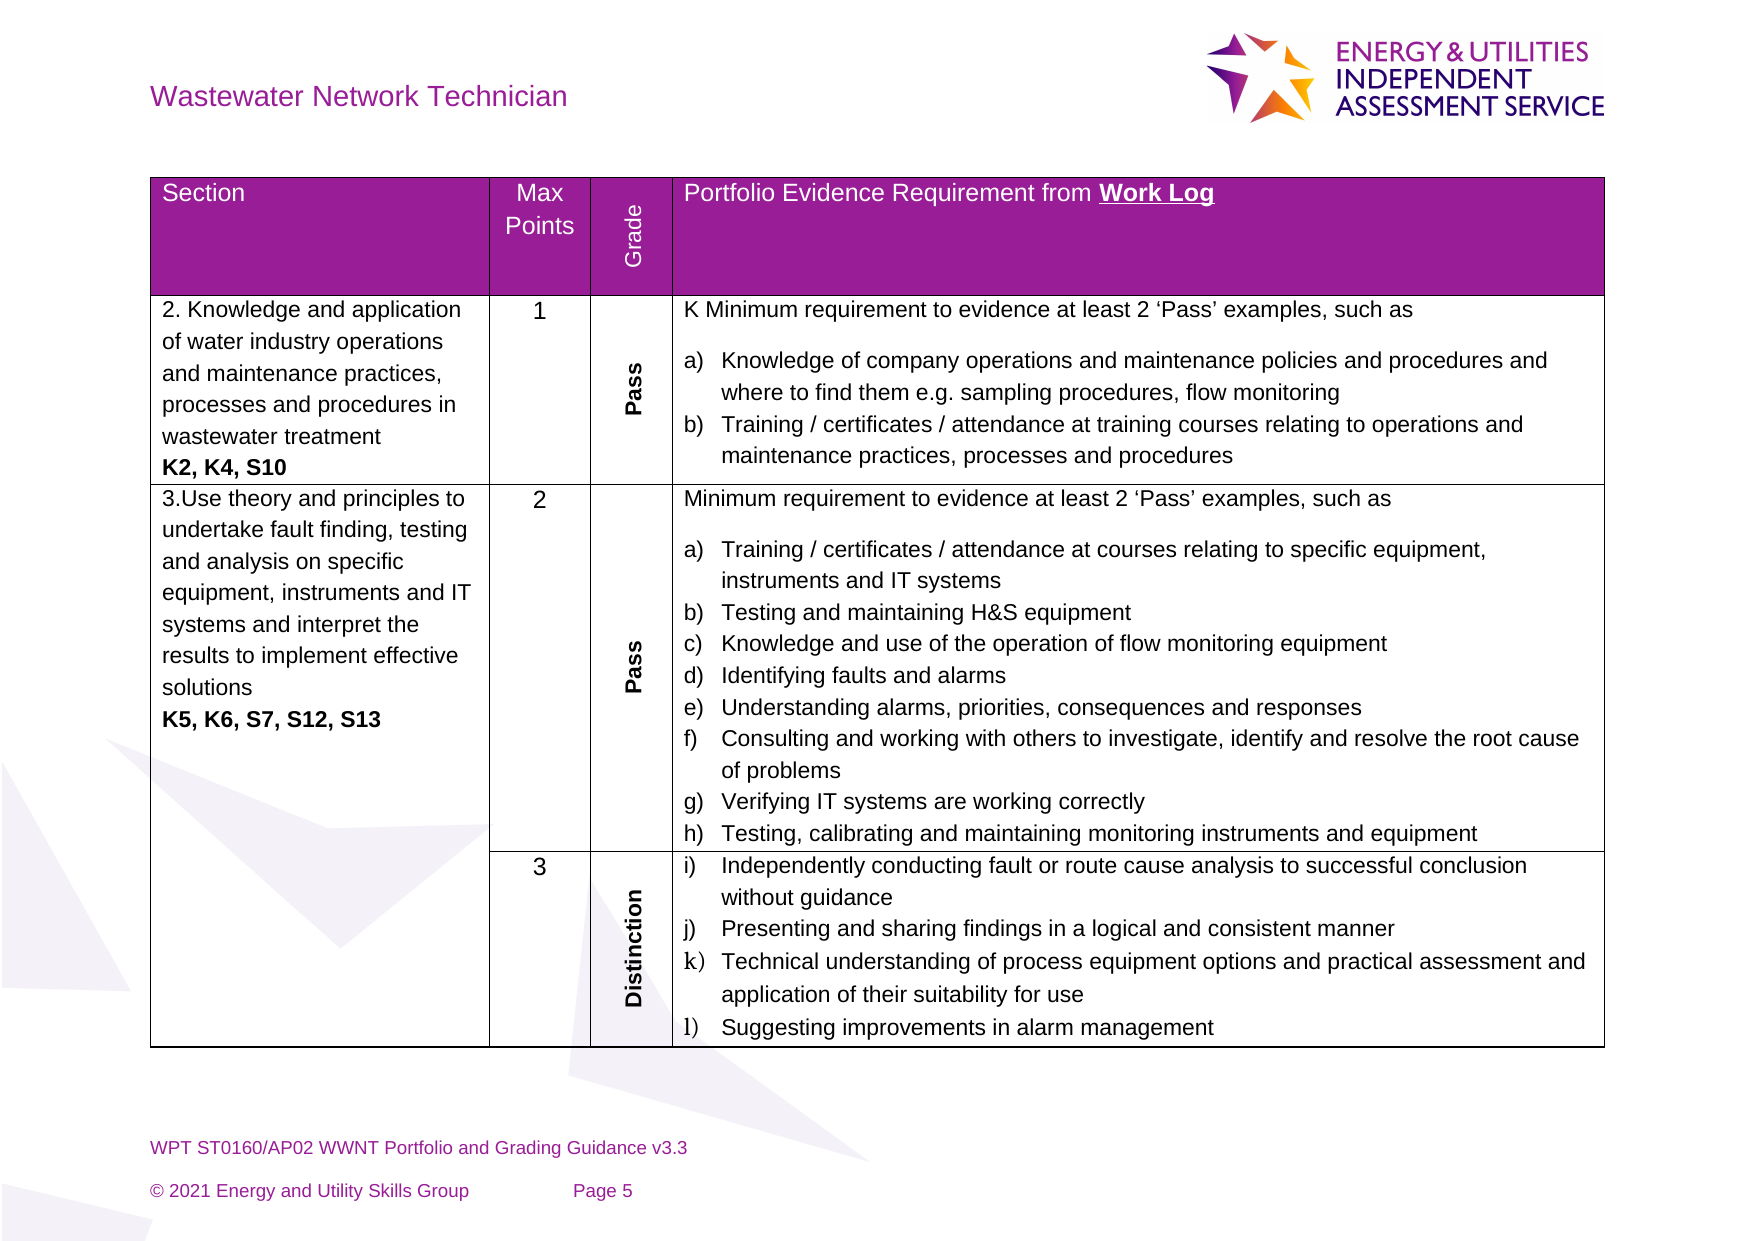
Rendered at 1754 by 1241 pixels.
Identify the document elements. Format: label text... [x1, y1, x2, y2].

picture [2, 738, 907, 1241]
table_cell 1 [490, 296, 590, 483]
table_cell Pass [591, 296, 672, 483]
table_cell 2. Knowledge and application of water industry operations and maintenance practices, processes and procedures in wastewater treatment K2, K4, S10 [151, 296, 489, 483]
table_cell Distinction [591, 852, 672, 1046]
table_header Portfolio Evidence Requirement from Work Log [673, 178, 1604, 295]
table_cell 3 [490, 852, 590, 1046]
table_cell Minimum requirement to evidence at least 2 ‘Pass’ examples, such as Training / certificates / attendance at courses relating to specific equipment, instruments and IT systems Testing and maintaining H&S equipment Knowledge and use of the operation of flow monitoring equipment Identifying faults and alarms Understanding alarms, priorities, consequences and responses Consulting and working with others to investigate, identify and resolve the root cause of problems Verifying IT systems are working correctly Testing, calibrating and maintaining monitoring instruments and equipment [673, 485, 1604, 851]
table_header Section [151, 178, 489, 295]
table_cell 3.Use theory and principles to undertake fault finding, testing and analysis on specific equipment, instruments and IT systems and interpret the results to implement effective solutions K5, K6, S7, S12, S13 [151, 485, 489, 1046]
picture [1206, 33, 1604, 123]
table_cell K Minimum requirement to evidence at least 2 ‘Pass’ examples, such as Knowledge of company operations and maintenance policies and procedures and where to find them e.g. sampling procedures, flow monitoring Training / certificates / attendance at training courses relating to operations and maintenance practices, processes and procedures [673, 296, 1604, 483]
table_header Max Points [490, 178, 590, 295]
table_cell Independently conducting fault or route cause analysis to successful conclusion without guidance Presenting and sharing findings in a logical and consistent manner Technical understanding of process equipment options and practical assessment and application of their suitability for use Suggesting improvements in alarm management [673, 852, 1604, 1046]
table_header Grade [591, 178, 672, 295]
table_cell Pass [591, 485, 672, 851]
table_cell 2 [490, 485, 590, 851]
